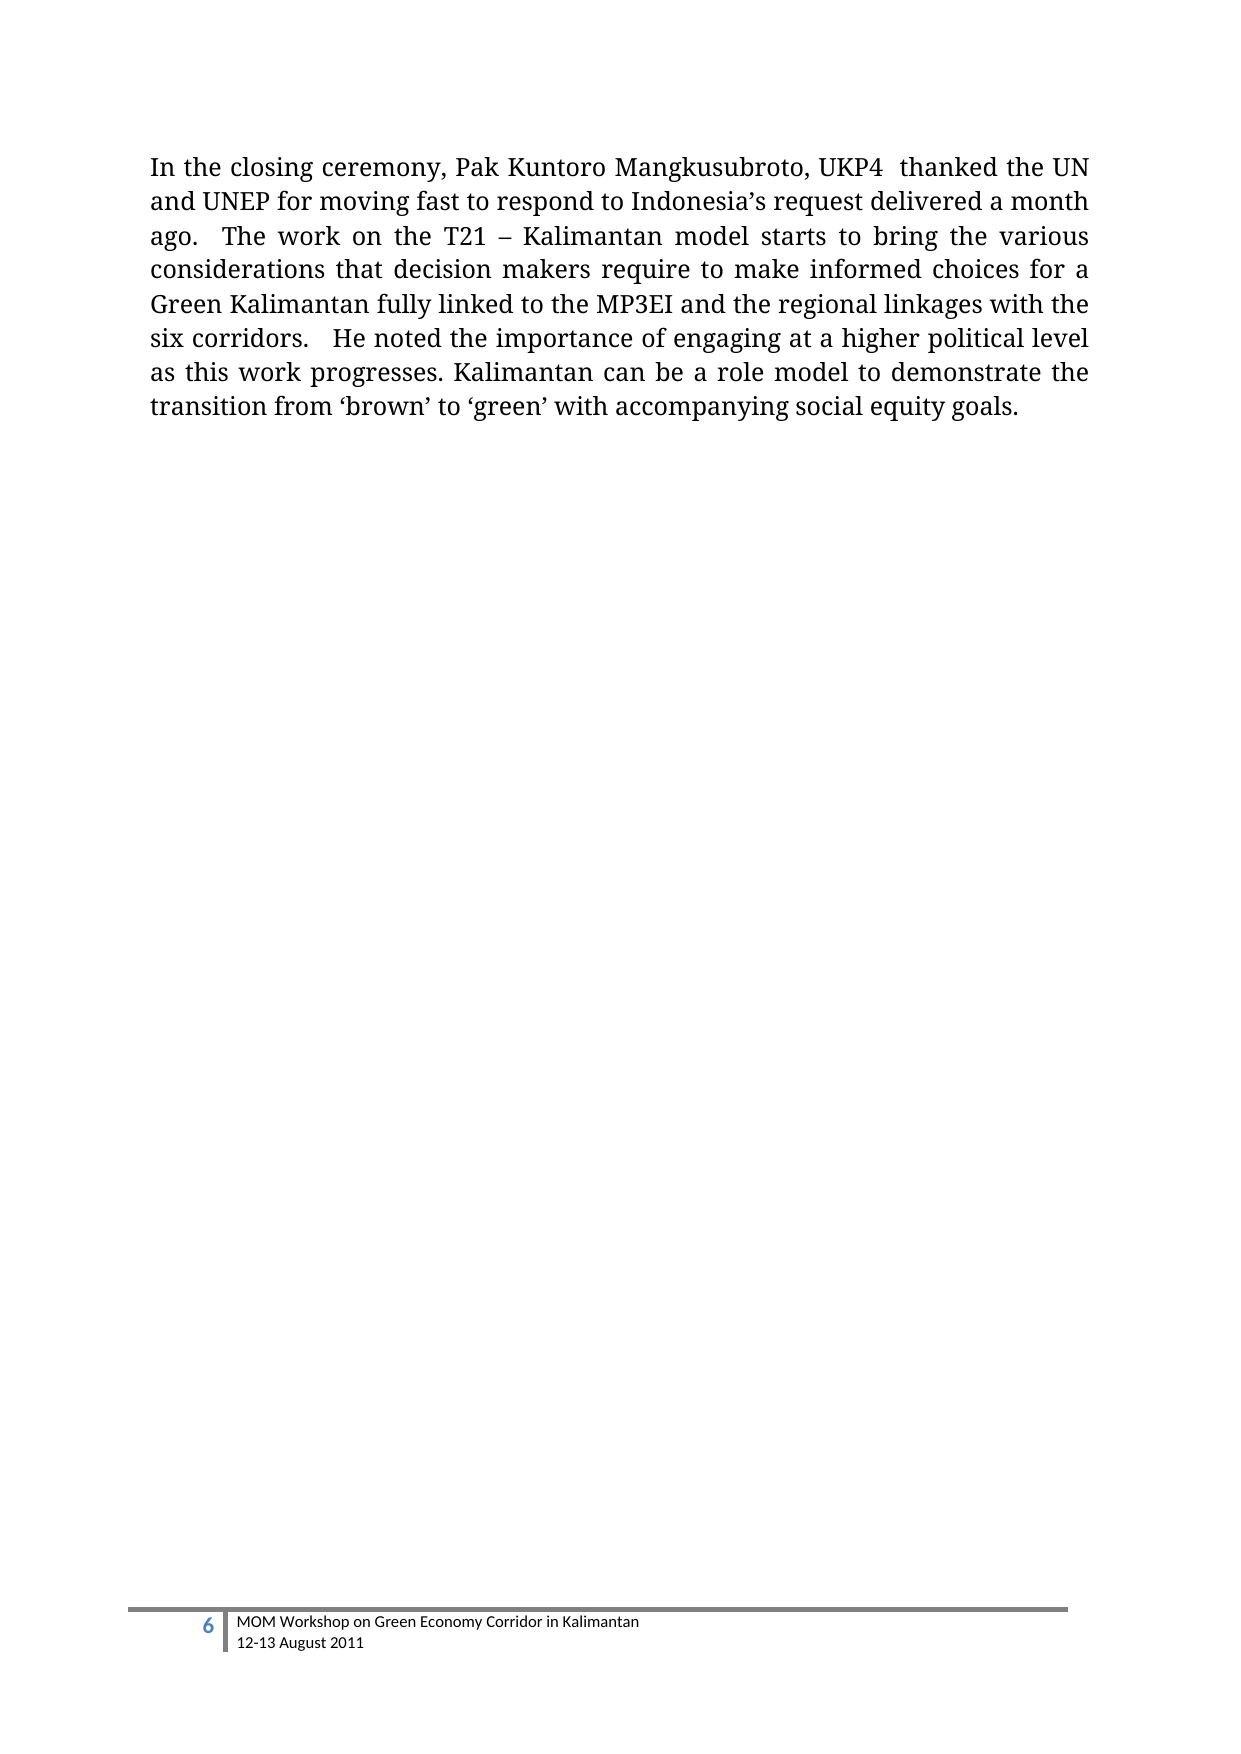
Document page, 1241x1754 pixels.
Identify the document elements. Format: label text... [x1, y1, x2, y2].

list In the closing ceremony, Pak Kuntoro Mangkusubroto, UKP4 thanked the UN and UNEP for moving fast to respond to Indonesia’s request delivered a month ago. The work on the T21 – Kalimantan model starts to bring the various considerations that decision makers require to make informed choices for a Green Kalimantan fully linked to the MP3EI and the regional linkages with the six corridors. He noted the importance of engaging at a higher political level as this work progresses. Kalimantan can be a role model to demonstrate the transition from ‘brown’ to ‘green’ with accompanying social equity goals. [150, 150, 1090, 422]
